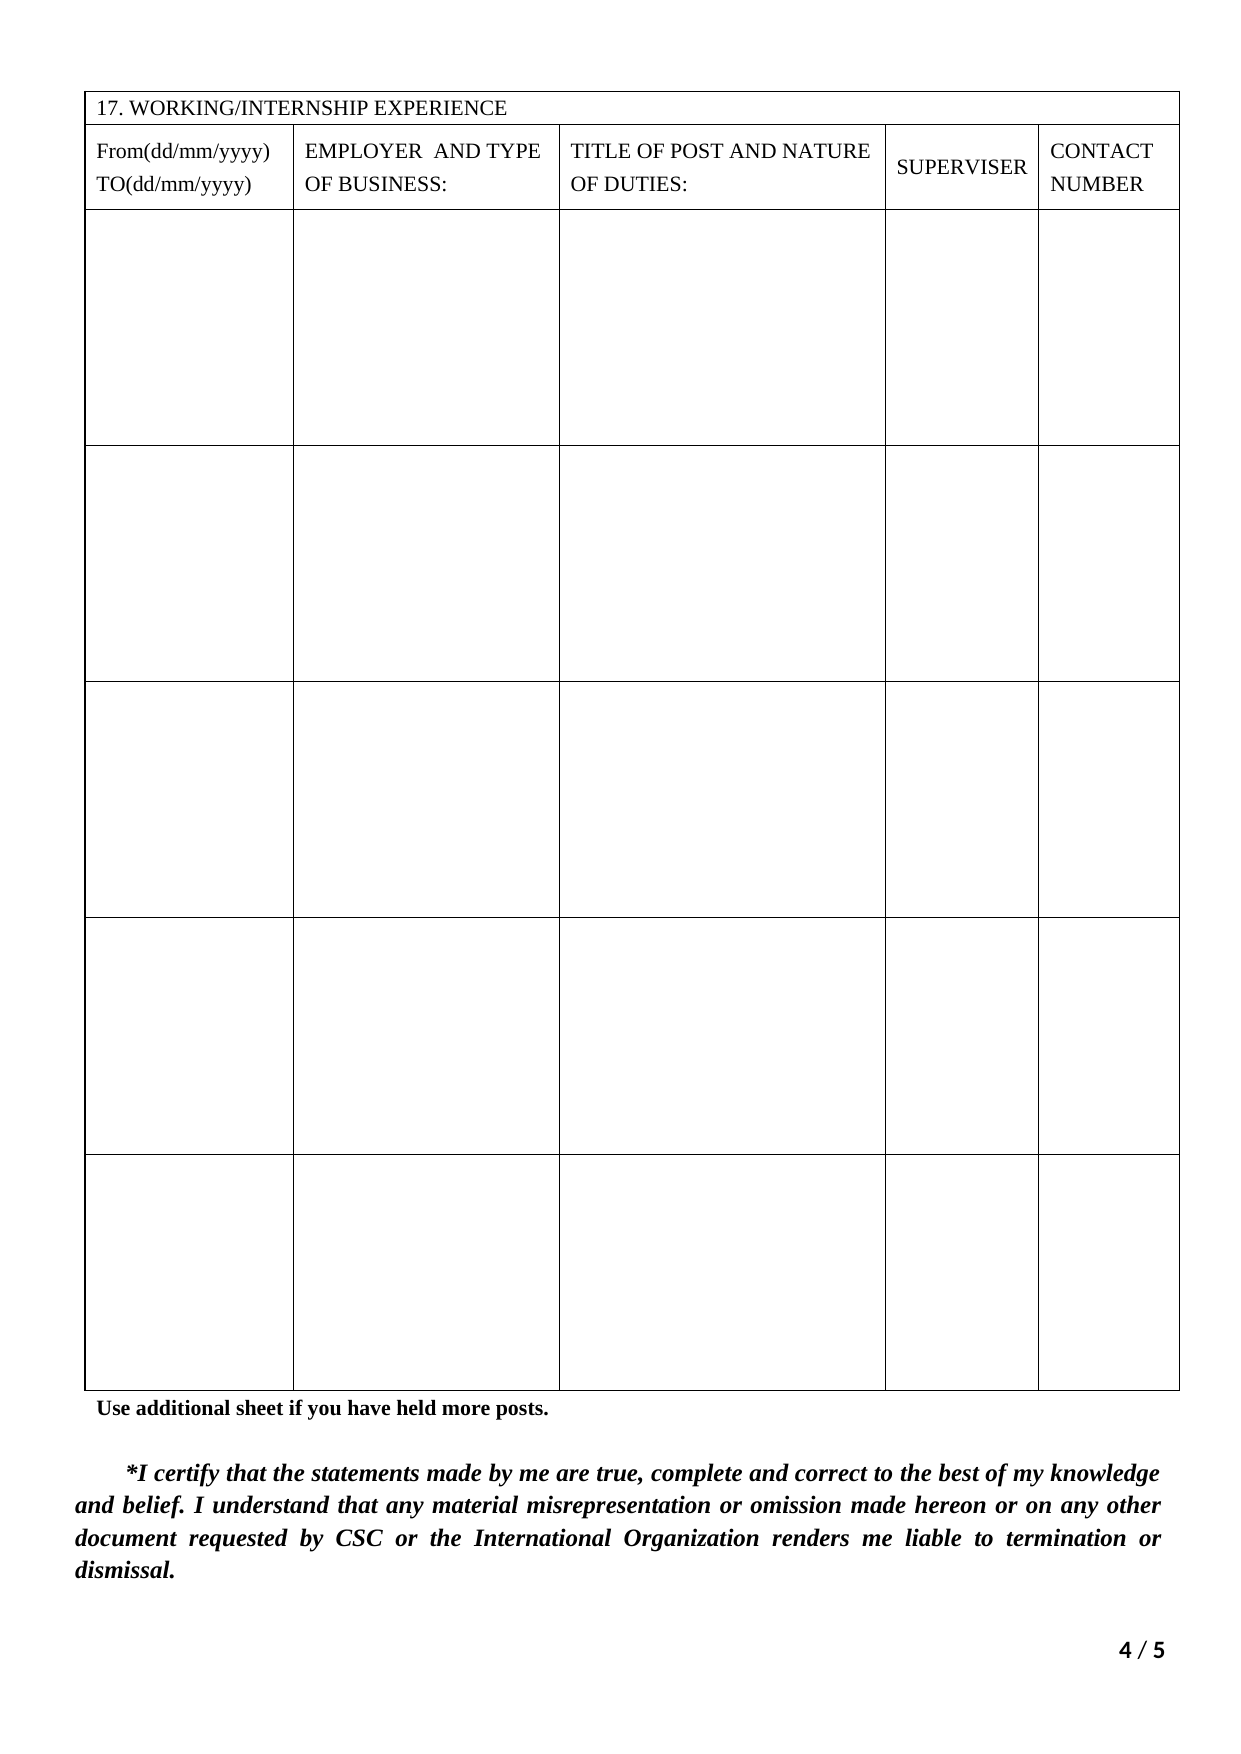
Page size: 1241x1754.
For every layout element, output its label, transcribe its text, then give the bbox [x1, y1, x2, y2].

table_cell [886, 446, 1038, 681]
table_cell [560, 918, 885, 1153]
table_cell [86, 682, 293, 917]
table_cell [886, 210, 1038, 445]
table_cell [560, 1155, 885, 1390]
table_cell [86, 918, 293, 1153]
table_cell [1039, 210, 1179, 445]
table_cell [1039, 918, 1179, 1153]
table_cell CONTACT NUMBER [1039, 125, 1179, 208]
table_cell [86, 210, 293, 445]
table_cell [560, 682, 885, 917]
table_cell [886, 918, 1038, 1153]
table_cell [294, 682, 559, 917]
table_cell TITLE OF POST AND NATURE OF DUTIES: [560, 125, 885, 208]
table_cell [886, 682, 1038, 917]
table_cell EMPLOYER AND TYPE OF BUSINESS: [294, 125, 559, 208]
table_cell [560, 210, 885, 445]
table_cell [1039, 1155, 1179, 1390]
table_cell [294, 446, 559, 681]
table_cell Use additional sheet if you have held more posts. [85, 1391, 1179, 1423]
table_cell [294, 210, 559, 445]
table_header 17. WORKING/INTERNSHIP EXPERIENCE [86, 92, 1179, 124]
table_cell [1039, 446, 1179, 681]
table_cell [86, 1155, 293, 1390]
table_cell From(dd/mm/yyyy) TO(dd/mm/yyyy) [86, 125, 293, 208]
table_cell [560, 446, 885, 681]
table_cell [886, 1155, 1038, 1390]
text *I certify that the statements made by me are true, complete and correct to the best of my knowledge and belief. I understand that any material misrepresentation or omission made hereon or on any other document requested by CSC or the International Organization renders me liable to termination or dismissal. [75, 1456, 1165, 1586]
table_cell [294, 1155, 559, 1390]
table_cell [86, 446, 293, 681]
table_cell [1039, 682, 1179, 917]
table_cell SUPERVISER [886, 125, 1038, 208]
table_cell [294, 918, 559, 1153]
